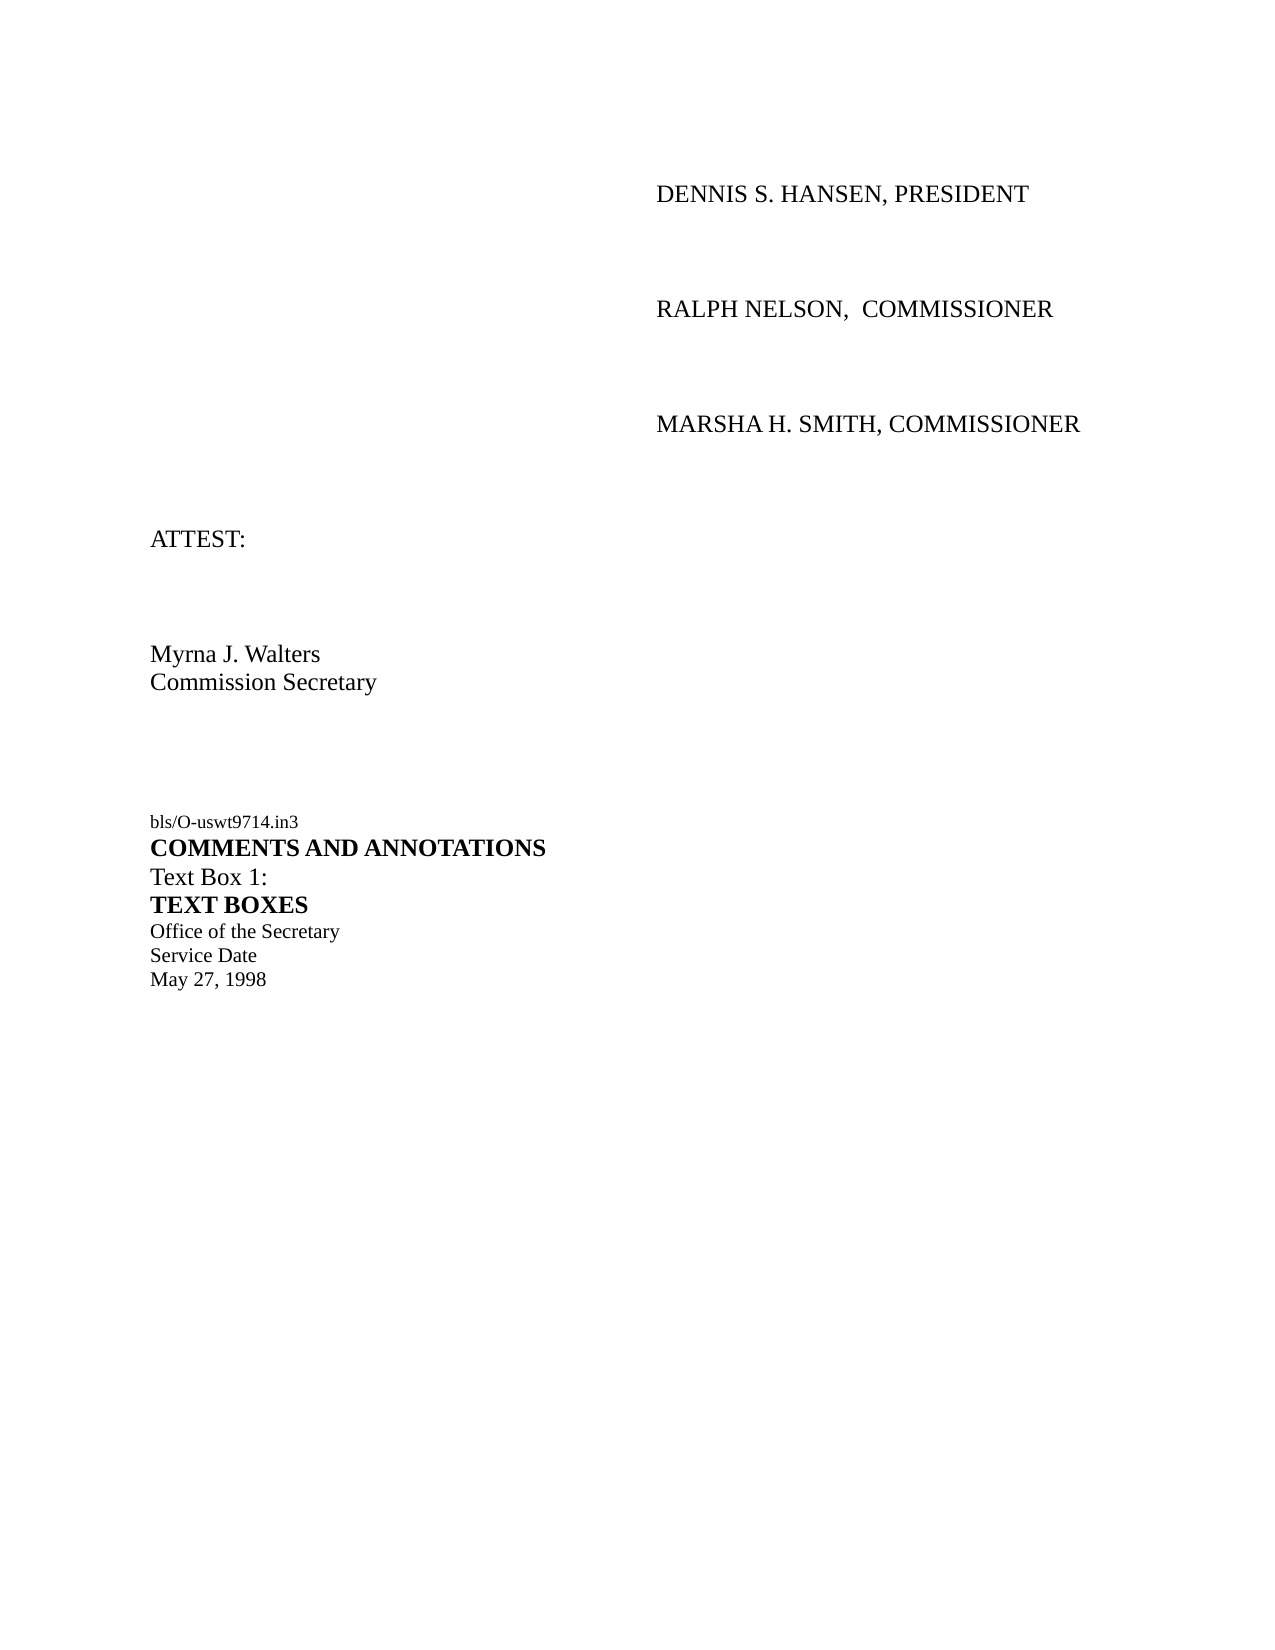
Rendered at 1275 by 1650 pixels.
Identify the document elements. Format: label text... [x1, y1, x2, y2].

text ATTEST: [150, 524, 1125, 552]
text DENNIS S. HANSEN, PRESIDENT [150, 179, 1125, 207]
text TEXT BOXES [150, 890, 1125, 919]
text Commission Secretary [150, 667, 1125, 696]
text bls/O-uswt9714.in3 [150, 811, 1125, 833]
text May 27, 1998 [150, 967, 1125, 991]
text Service Date [150, 943, 1125, 967]
text RALPH NELSON, COMMISSIONER [150, 294, 1125, 322]
text Myrna J. Walters [150, 639, 1125, 667]
text Office of the Secretary [150, 919, 1125, 943]
text COMMENTS AND ANNOTATIONS [150, 833, 1125, 862]
text Text Box 1: [150, 862, 1125, 890]
text MARSHA H. SMITH, COMMISSIONER [150, 409, 1125, 437]
